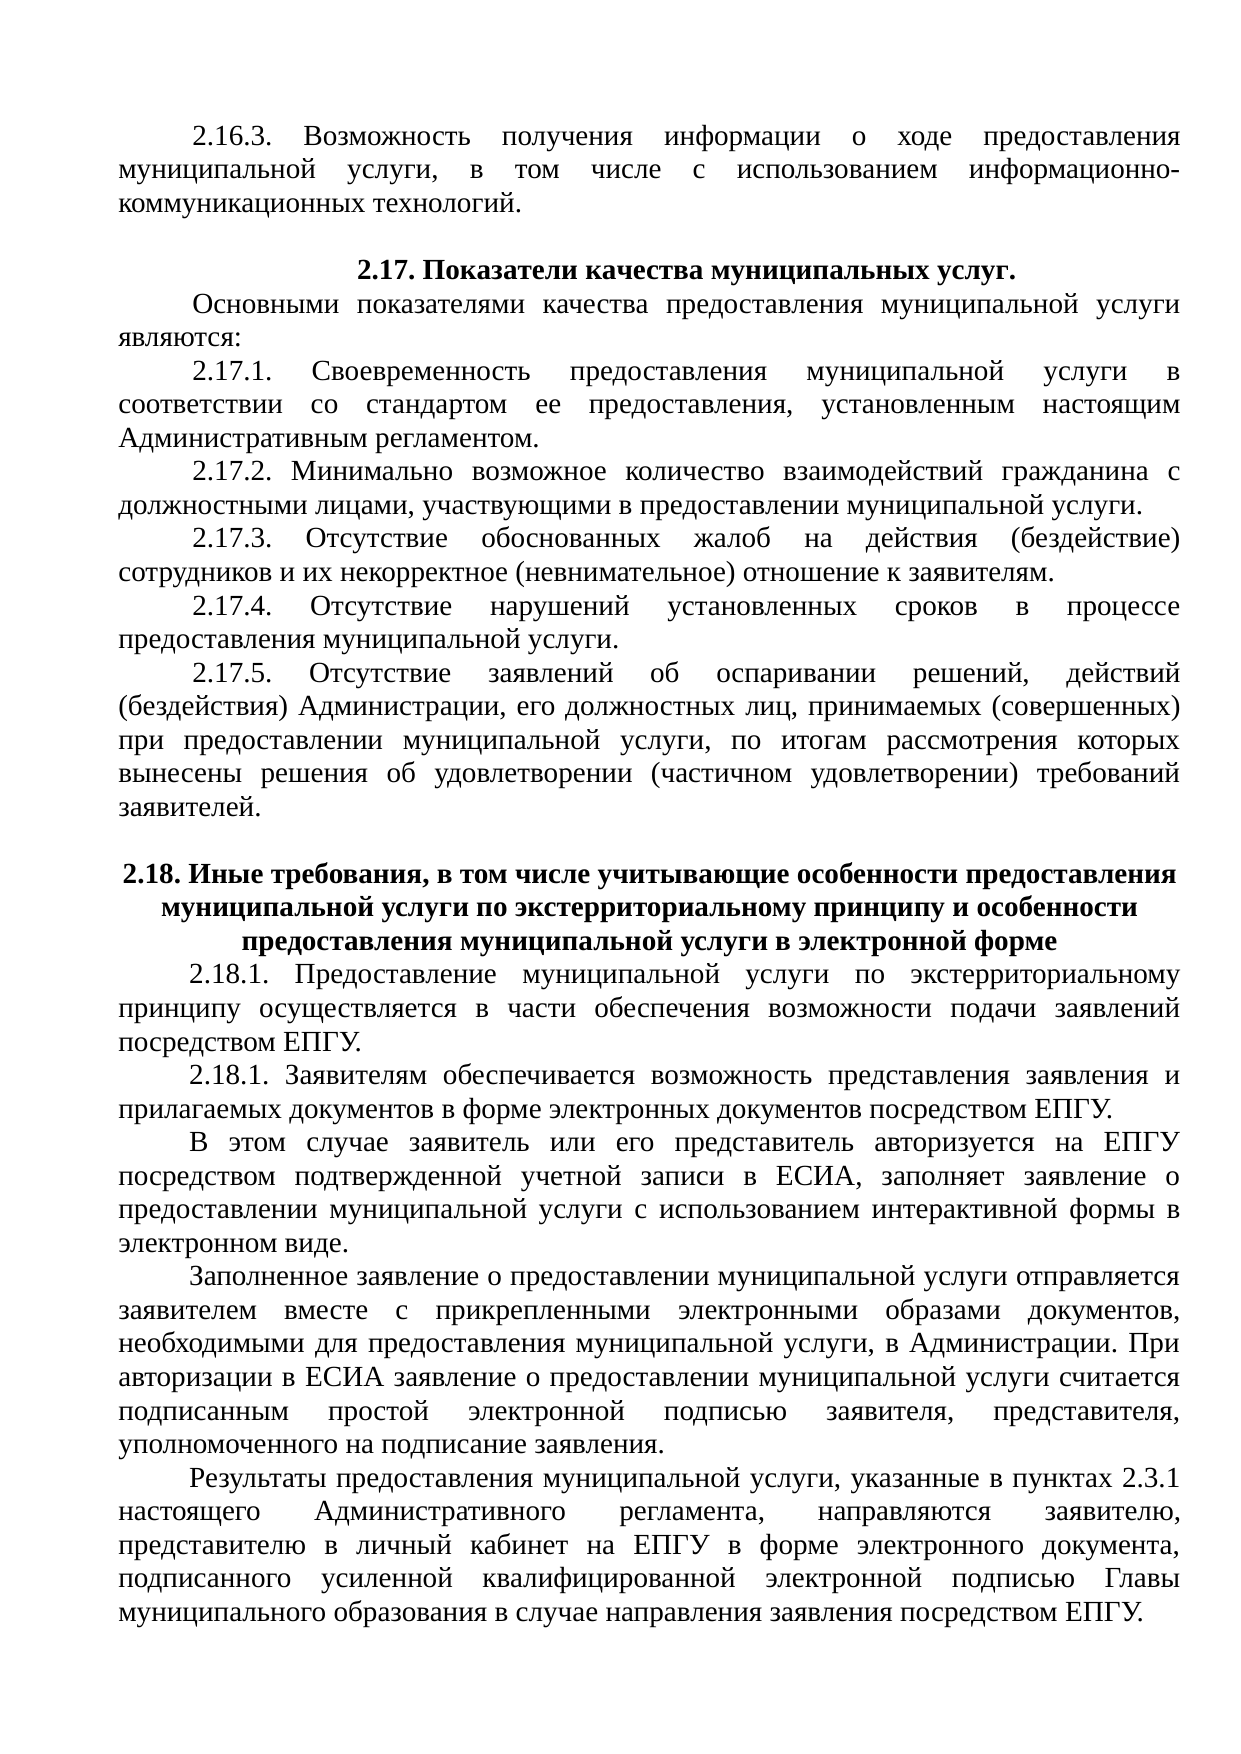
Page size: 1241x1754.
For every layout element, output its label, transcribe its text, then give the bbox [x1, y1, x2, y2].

text 2.17.4. Отсутствие нарушений установленных сроков в процессе предоставления муниципальной услуги. [118, 588, 1181, 655]
text 2.17. Показатели качества муниципальных услуг. [118, 252, 1181, 286]
text 2.18.1. Заявителям обеспечивается возможность представления заявления и прилагаемых документов в форме электронных документов посредством ЕПГУ. [118, 1057, 1181, 1124]
text Основными показателями качества предоставления муниципальной услуги являются: [118, 286, 1181, 353]
text 2.18.1. Предоставление муниципальной услуги по экстерриториальному принципу осуществляется в части обеспечения возможности подачи заявлений посредством ЕПГУ. [118, 957, 1181, 1057]
text 2.17.3. Отсутствие обоснованных жалоб на действия (бездействие) сотрудников и их некорректное (невнимательное) отношение к заявителям. [118, 521, 1181, 588]
text 2.16.3. Возможность получения информации о ходе предоставления муниципальной услуги, в том числе с использованием информационно-коммуникационных технологий. [118, 118, 1181, 219]
text 2.17.2. Минимально возможное количество взаимодействий гражданина с должностными лицами, участвующими в предоставлении муниципальной услуги. [118, 453, 1181, 521]
text В этом случае заявитель или его представитель авторизуется на ЕПГУ посредством подтвержденной учетной записи в ЕСИА, заполняет заявление о предоставлении муниципальной услуги с использованием интерактивной формы в электронном виде. [118, 1124, 1181, 1258]
text 2.17.1. Своевременность предоставления муниципальной услуги в соответствии со стандартом ее предоставления, установленным настоящим Административным регламентом. [118, 353, 1181, 453]
text 2.17.5. Отсутствие заявлений об оспаривании решений, действий (бездействия) Администрации, его должностных лиц, принимаемых (совершенных) при предоставлении муниципальной услуги, по итогам рассмотрения которых вынесены решения об удовлетворении (частичном удовлетворении) требований заявителей. [118, 655, 1181, 822]
text Заполненное заявление о предоставлении муниципальной услуги отправляется заявителем вместе с прикрепленными электронными образами документов, необходимыми для предоставления муниципальной услуги, в Администрации. При авторизации в ЕСИА заявление о предоставлении муниципальной услуги считается подписанным простой электронной подписью заявителя, представителя, уполномоченного на подписание заявления. [118, 1258, 1181, 1460]
text 2.18. Иные требования, в том числе учитывающие особенности предоставления муниципальной услуги по экстерриториальному принципу и особенности предоставления муниципальной услуги в электронной форме [118, 856, 1181, 957]
text Результаты предоставления муниципальной услуги, указанные в пунктах 2.3.1 настоящего Административного регламента, направляются заявителю, представителю в личный кабинет на ЕПГУ в форме электронного документа, подписанного усиленной квалифицированной электронной подписью Главы муниципального образования в случае направления заявления посредством ЕПГУ. [118, 1460, 1181, 1627]
